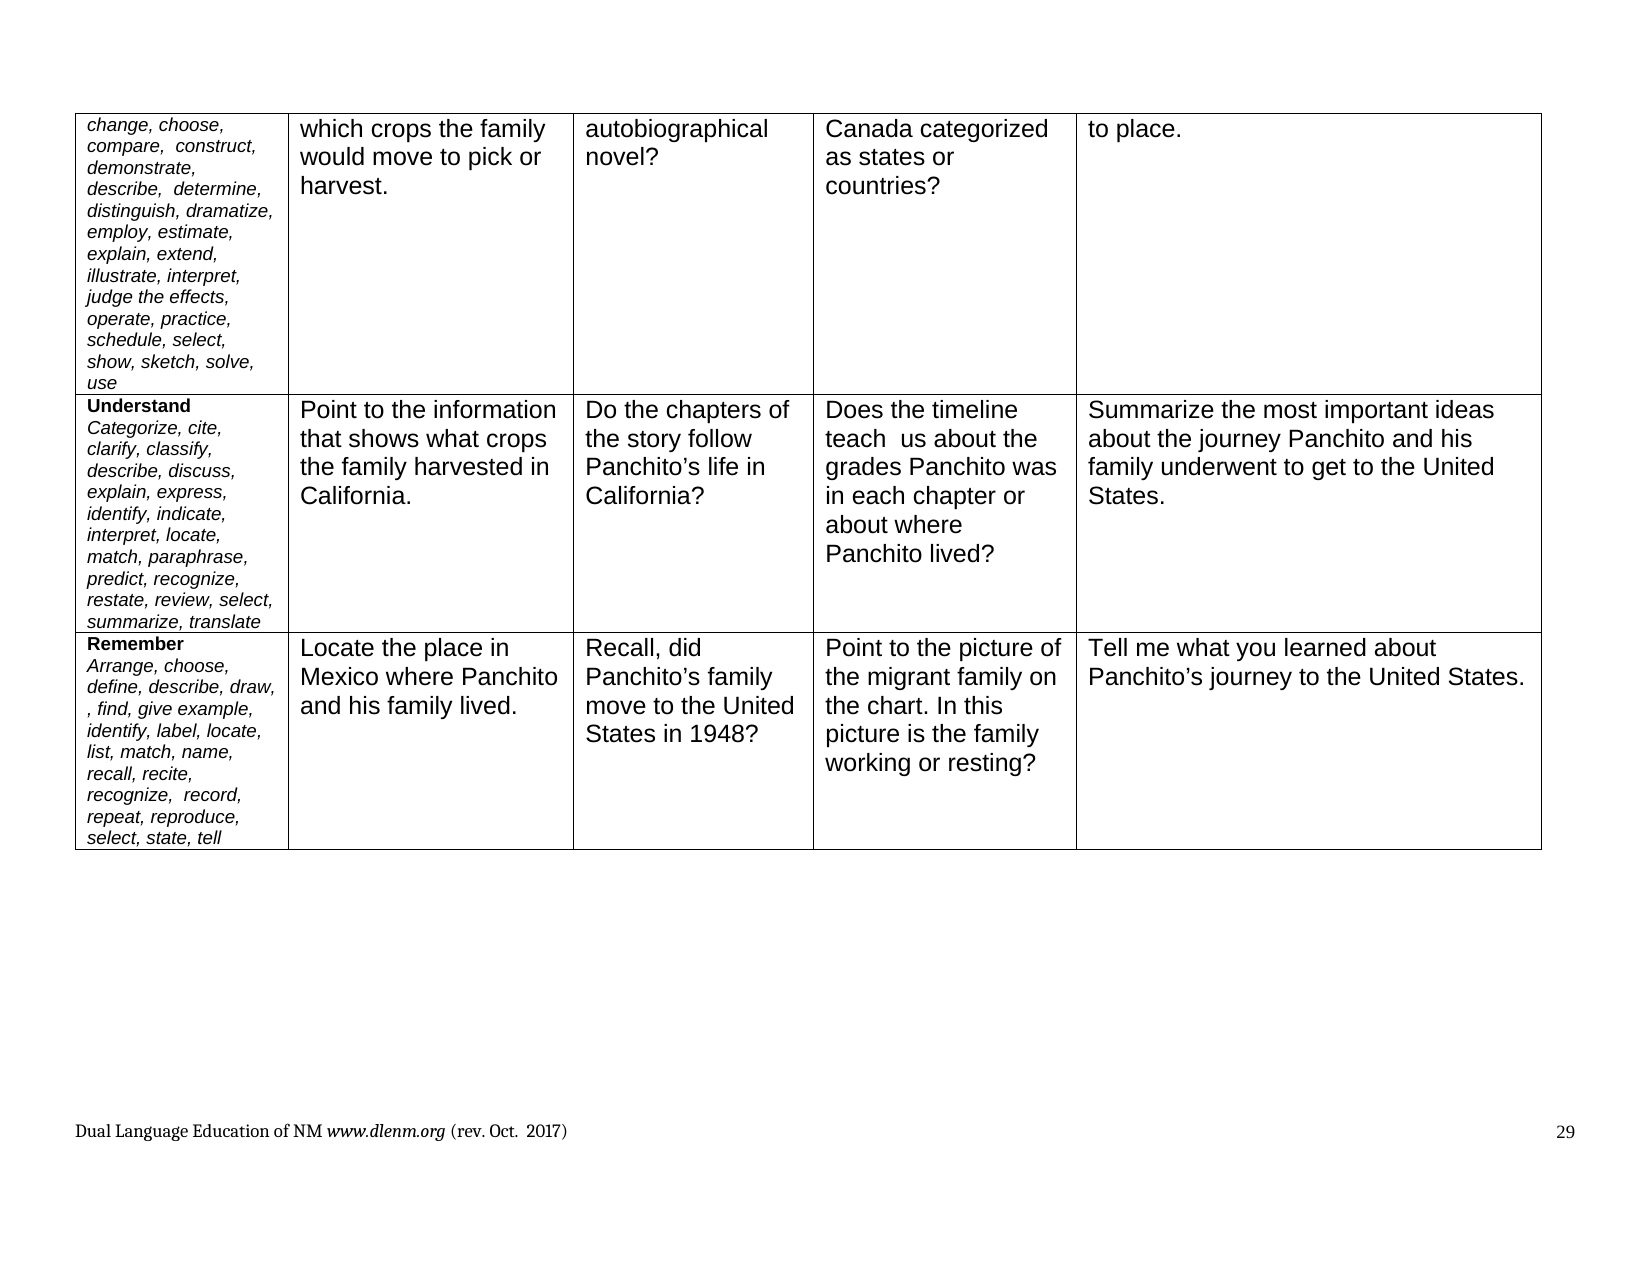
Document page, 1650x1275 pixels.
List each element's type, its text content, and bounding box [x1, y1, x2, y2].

table_cell Understand Categorize, cite, clarify, classify, describe, discuss, explain, express, identify, indicate, interpret, locate, match, paraphrase, predict, recognize, restate, review, select, summarize, translate [76, 395, 288, 632]
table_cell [1077, 114, 1541, 394]
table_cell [814, 114, 1076, 394]
table_cell Do the chapters of the story follow Panchito’s life in California? [574, 395, 813, 632]
table_cell Remember Arrange, choose, define, describe, draw, , find, give example, identify, label, locate, list, match, name, recall, recite, recognize, record, repeat, reproduce, select, state, tell [76, 633, 288, 849]
table_cell Does the timeline teach us about the grades Panchito was in each chapter or about where Panchito lived? [814, 395, 1076, 632]
table_cell Point to the picture of the migrant family on the chart. In this picture is the family working or resting? [814, 633, 1076, 849]
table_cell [574, 114, 813, 394]
table_cell Point to the information that shows what crops the family harvested in California. [289, 395, 573, 632]
table_cell Tell me what you learned about Panchito’s journey to the United States. [1077, 633, 1541, 849]
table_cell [289, 114, 573, 394]
table_cell Recall, did Panchito’s family move to the United States in 1948? [574, 633, 813, 849]
table_cell Summarize the most important ideas about the journey Panchito and his family underwent to get to the United States. [1077, 395, 1541, 632]
table_cell Locate the place in Mexico where Panchito and his family lived. [289, 633, 573, 849]
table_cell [76, 114, 288, 394]
